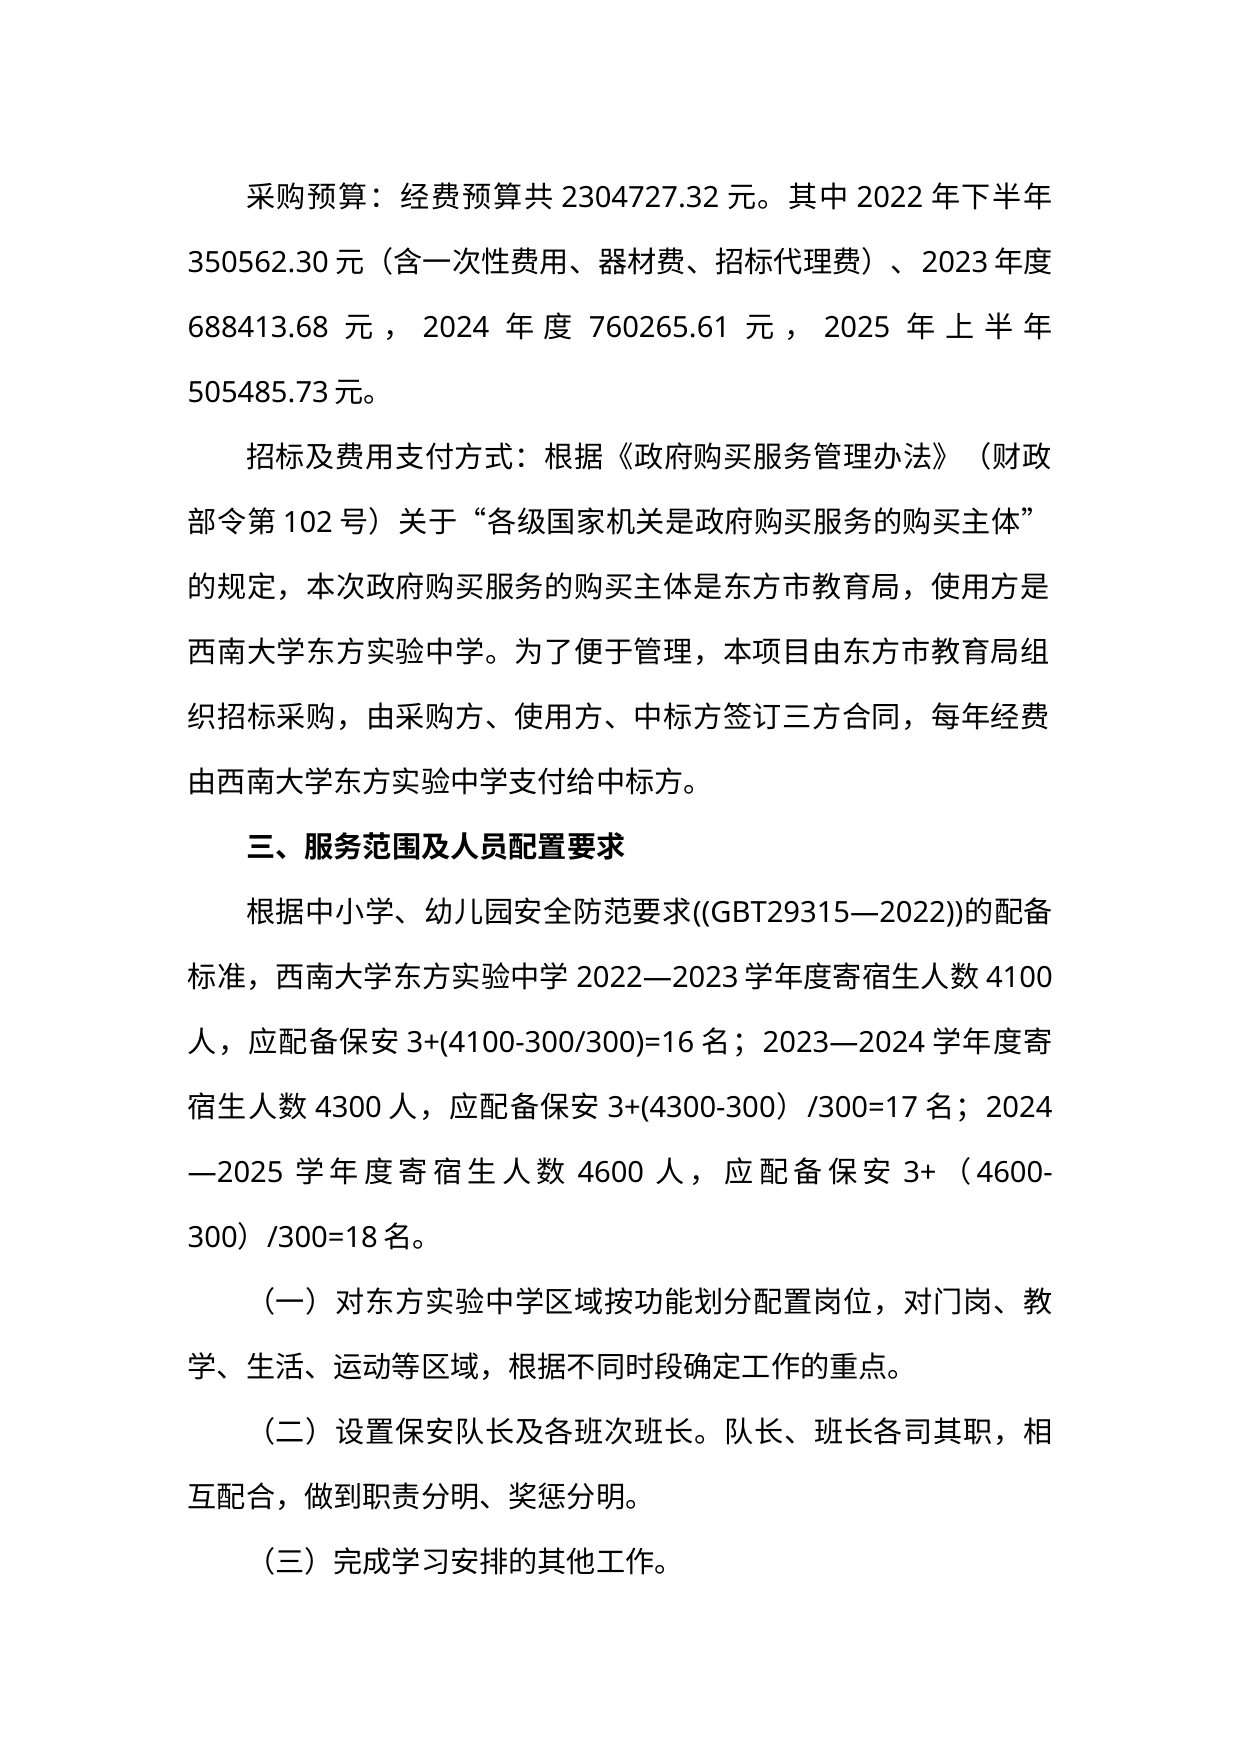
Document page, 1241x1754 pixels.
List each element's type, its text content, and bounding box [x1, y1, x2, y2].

text （一）对东方实验中学区域按功能划分配置岗位，对门岗、教学、生活、运动等区域，根据不同时段确定工作的重点。 [187, 1267, 1053, 1397]
text 采购预算：经费预算共2304727.32元。其中2022年下半年350562.30元（含一次性费用、器材费、招标代理费）、2023年度688413.68元，2024年度760265.61元，2025年上半年505485.73元。 [187, 162, 1053, 422]
text 三、服务范围及人员配置要求 [187, 812, 1053, 877]
text （二）设置保安队长及各班次班长。队长、班长各司其职，相互配合，做到职责分明、奖惩分明。 [187, 1397, 1053, 1527]
text （三）完成学习安排的其他工作。 [187, 1527, 1053, 1592]
text 根据中小学、幼儿园安全防范要求((GBT29315—2022))的配备标准，西南大学东方实验中学2022—2023学年度寄宿生人数4100人，应配备保安3+(4100-300/300)=16名；2023—2024学年度寄宿生人数4300人，应配备保安3+(4300-300）/300=17名；2024—2025学年度寄宿生人数4600人，应配备保安3+（4600-300）/300=18名。 [187, 877, 1053, 1267]
text 招标及费用支付方式：根据《政府购买服务管理办法》（财政部令第102号）关于“各级国家机关是政府购买服务的购买主体”的规定，本次政府购买服务的购买主体是东方市教育局，使用方是西南大学东方实验中学。为了便于管理，本项目由东方市教育局组织招标采购，由采购方、使用方、中标方签订三方合同，每年经费由西南大学东方实验中学支付给中标方。 [187, 422, 1053, 812]
